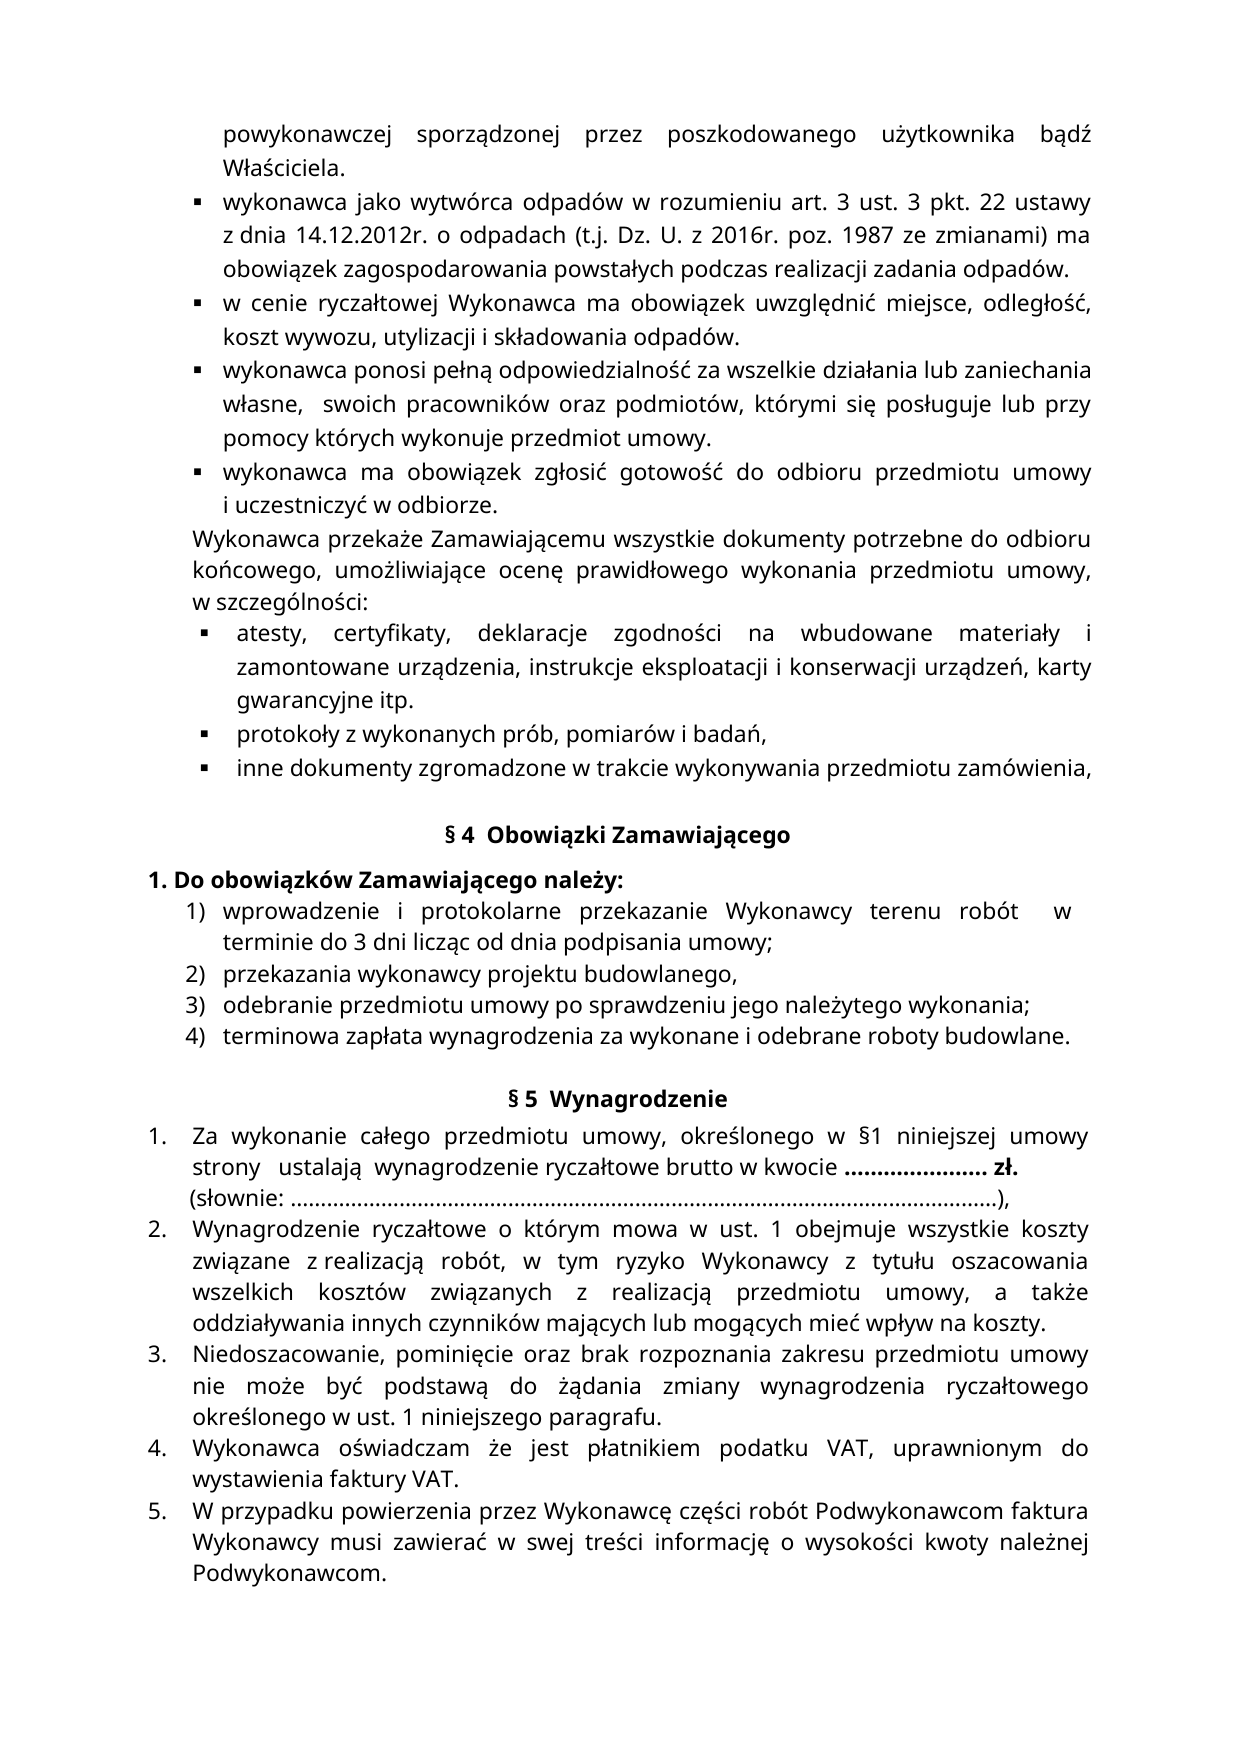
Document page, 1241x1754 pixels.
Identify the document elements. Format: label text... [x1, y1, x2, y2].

list wykonawca jako wytwórca odpadów w rozumieniu art. 3 ust. 3 pkt. 22 ustawy z dnia 14.12.2012r. o odpadach (t.j. Dz. U. z 2016r. poz. 1987 ze zmianami) ma obowiązek zagospodarowania powstałych podczas realizacji zadania odpadów. [192, 186, 1092, 284]
text 1. Za wykonanie całego przedmiotu umowy, określonego w §1 niniejszej umowy strony ustalają wynagrodzenie ryczałtowe brutto w kwocie …………………. zł. [148, 1120, 1090, 1182]
list wykonawca ma obowiązek zgłosić gotowość do odbioru przedmiotu umowy i uczestniczyć w odbiorze. [192, 456, 1092, 521]
list atesty, certyfikaty, deklaracje zgodności na wbudowane materiały i zamontowane urządzenia, instrukcje eksploatacji i konserwacji urządzeń, karty gwarancyjne itp. [199, 617, 1092, 716]
list protokoły z wykonanych prób, pomiarów i badań, [199, 718, 1092, 749]
list przekazania wykonawcy projektu budowlanego, [185, 958, 1072, 989]
text 4. Wykonawca oświadczam że jest płatnikiem podatku VAT, uprawnionym do wystawienia faktury VAT. [148, 1432, 1090, 1495]
list wykonawca ponosi pełną odpowiedzialność za wszelkie działania lub zaniechania własne, swoich pracowników oraz podmiotów, którymi się posługuje lub przy pomocy których wykonuje przedmiot umowy. [192, 354, 1092, 453]
text § 4 Obowiązki Zamawiającego [149, 819, 1087, 850]
list terminowa zapłata wynagrodzenia za wykonane i odebrane roboty budowlane. [185, 1020, 1090, 1051]
list inne dokumenty zgromadzone w trakcie wykonywania przedmiotu zamówienia, [199, 752, 1092, 783]
text Wykonawca przekaże Zamawiającemu wszystkie dokumenty potrzebne do odbioru końcowego, umożliwiające ocenę prawidłowego wykonania przedmiotu umowy, w szczególności: [192, 523, 1092, 617]
text 2. Wynagrodzenie ryczałtowe o którym mowa w ust. 1 obejmuje wszystkie koszty związane z realizacją robót, w tym ryzyko Wykonawcy z tytułu oszacowania wszelkich kosztów związanych z realizacją przedmiotu umowy, a także oddziaływania innych czynników mających lub mogących mieć wpływ na koszty. [148, 1213, 1090, 1338]
text (słownie: ………………………………………………………………………………………………………), [148, 1182, 1093, 1213]
list wprowadzenie i protokolarne przekazanie Wykonawcy terenu robót w terminie do 3 dni licząc od dnia podpisania umowy; [185, 895, 1072, 958]
text § 5 Wynagrodzenie [149, 1083, 1087, 1114]
list odebranie przedmiotu umowy po sprawdzeniu jego należytego wykonania; [185, 989, 1072, 1020]
text 5. W przypadku powierzenia przez Wykonawcę części robót Podwykonawcom faktura Wykonawcy musi zawierać w swej treści informację o wysokości kwoty należnej Podwykonawcom. [148, 1495, 1090, 1588]
list w cenie ryczałtowej Wykonawca ma obowiązek uwzględnić miejsce, odległość, koszt wywozu, utylizacji i składowania odpadów. [192, 287, 1092, 352]
text 1. Do obowiązków Zamawiającego należy: [148, 864, 1072, 895]
text 3. Niedoszacowanie, pominięcie oraz brak rozpoznania zakresu przedmiotu umowy nie może być podstawą do żądania zmiany wynagrodzenia ryczałtowego określonego w ust. 1 niniejszego paragrafu. [148, 1338, 1090, 1432]
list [192, 118, 1092, 183]
